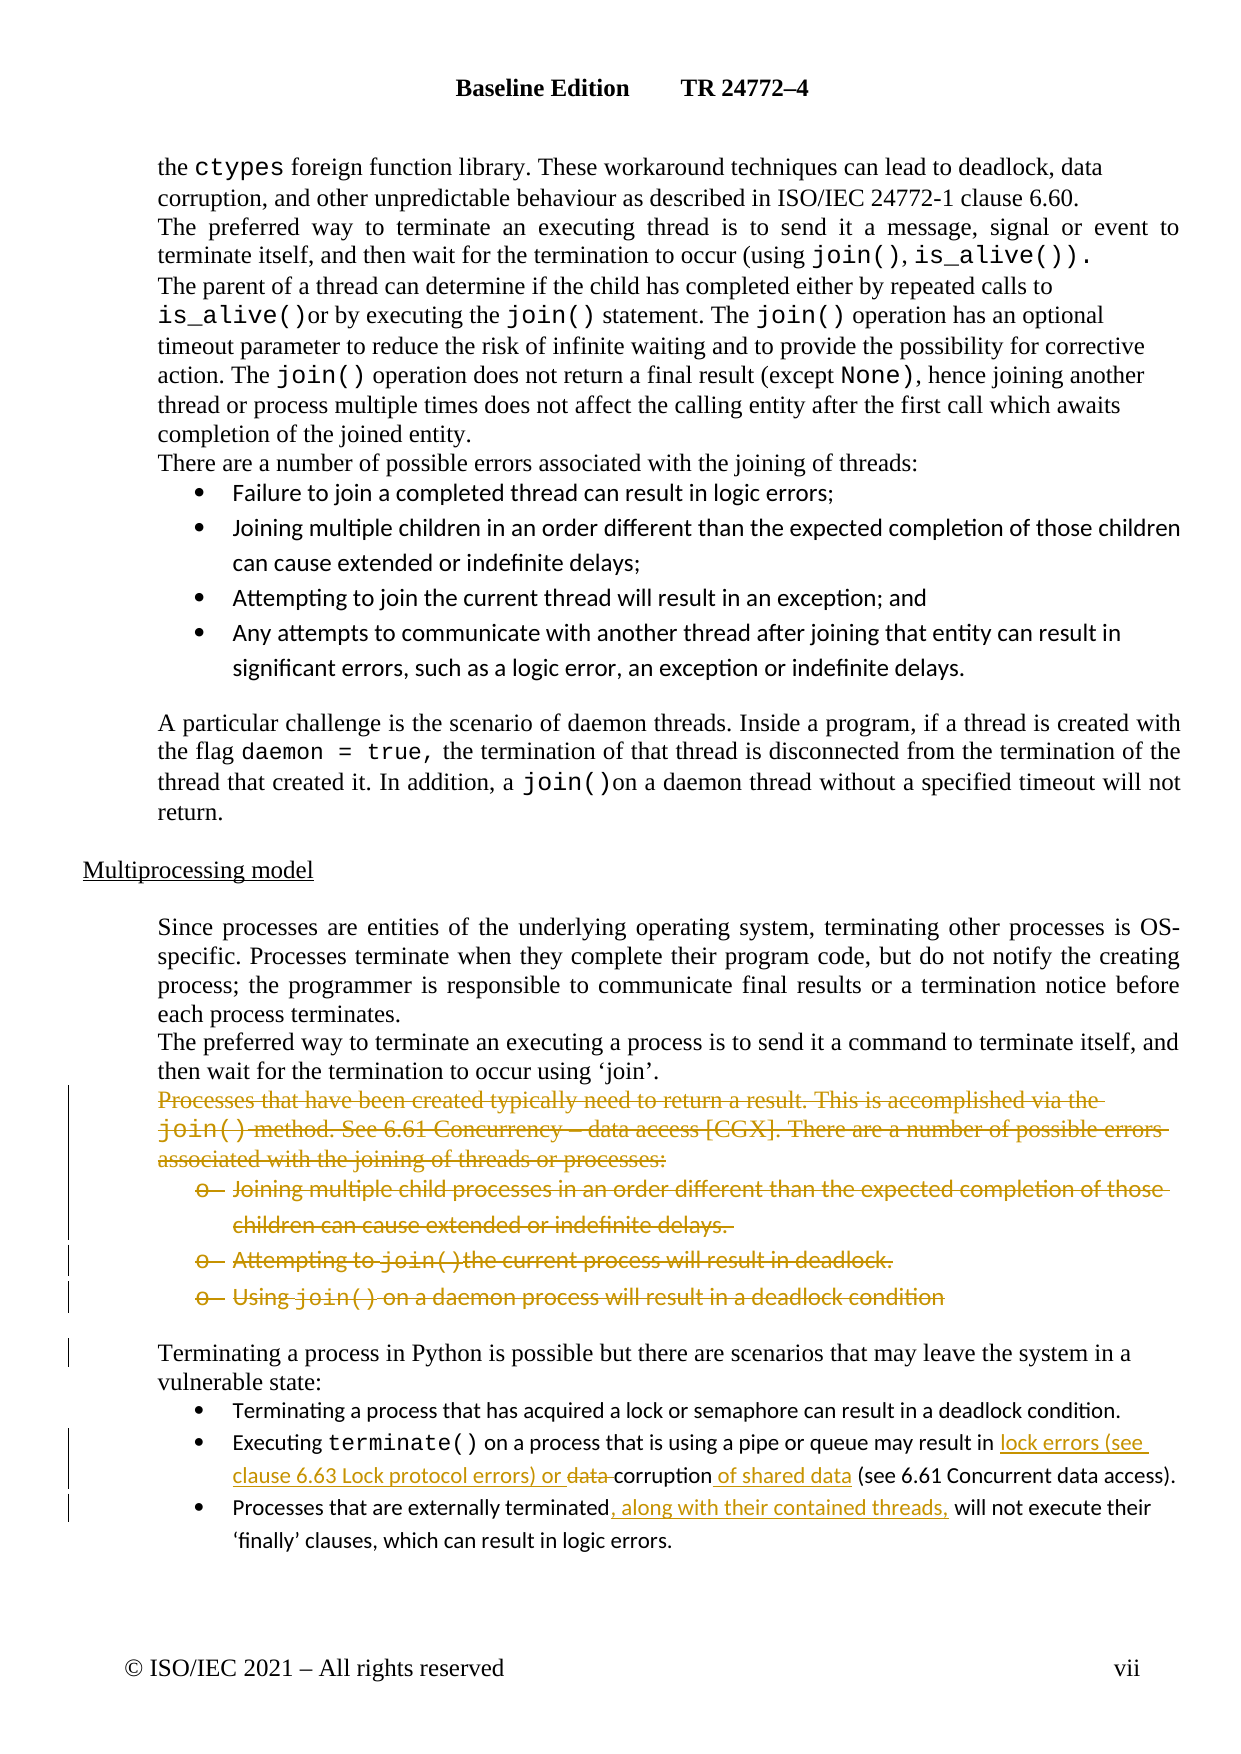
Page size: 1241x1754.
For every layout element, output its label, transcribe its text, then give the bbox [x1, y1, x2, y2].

text Multiprocessing model [82, 855, 1182, 884]
list Attempting to join the current thread will result in an exception; and [195, 582, 1182, 612]
list Joining multiple children in an order different than the expected completion of those children can cause extended or indefinite delays; [195, 512, 1182, 577]
text Since processes are entities of the underlying operating system, terminating other processes is OS-specific. Processes terminate when they complete their program code, but do not notify the creating process; the programmer is responsible to communicate final results or a termination notice before each process terminates. [157, 912, 1182, 1027]
list Processes that are externally terminated will not execute their ‘finally’ clauses, which can result in logic errors. [195, 1493, 1182, 1554]
text The preferred way to terminate an executing a process is to send it a command to terminate itself, and then wait for the termination to occur using ‘join’. [157, 1027, 1182, 1085]
list Failure to join a completed thread can result in logic errors; [195, 477, 1182, 507]
text The parent of a thread can determine if the child has completed either by repeated calls to is_alive()or by executing the join() statement. The join() operation has an optional timeout parameter to reduce the risk of infinite waiting and to provide the possibility for corrective action. The join() operation does not return a final result (except None), hence joining another thread or process multiple times does not affect the calling entity after the first call which awaits completion of the joined entity. [157, 271, 1182, 448]
text Terminating a process in Python is possible but there are scenarios that may leave the system in a vulnerable state: [157, 1338, 1182, 1396]
text There are a number of possible errors associated with the joining of threads: [157, 448, 1182, 477]
list Any attempts to communicate with another thread after joining that entity can result in significant errors, such as a logic error, an exception or indefinite delays. [195, 617, 1182, 682]
text A particular challenge is the scenario of daemon threads. Inside a program, if a thread is created with the flag daemon = true, the termination of that thread is disconnected from the termination of the thread that created it. In addition, a join()on a daemon thread without a specified timeout will not return. [157, 708, 1182, 826]
list Terminating a process that has acquired a lock or semaphore can result in a deadlock condition. [195, 1396, 1182, 1424]
list Executing terminate() on a process that is using a pipe or queue may result in corruption (see 6.61 Concurrent data access). [195, 1428, 1182, 1489]
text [157, 152, 1182, 212]
text The preferred way to terminate an executing thread is to send it a message, signal or event to terminate itself, and then wait for the termination to occur (using join(), is_alive()). [157, 212, 1182, 271]
